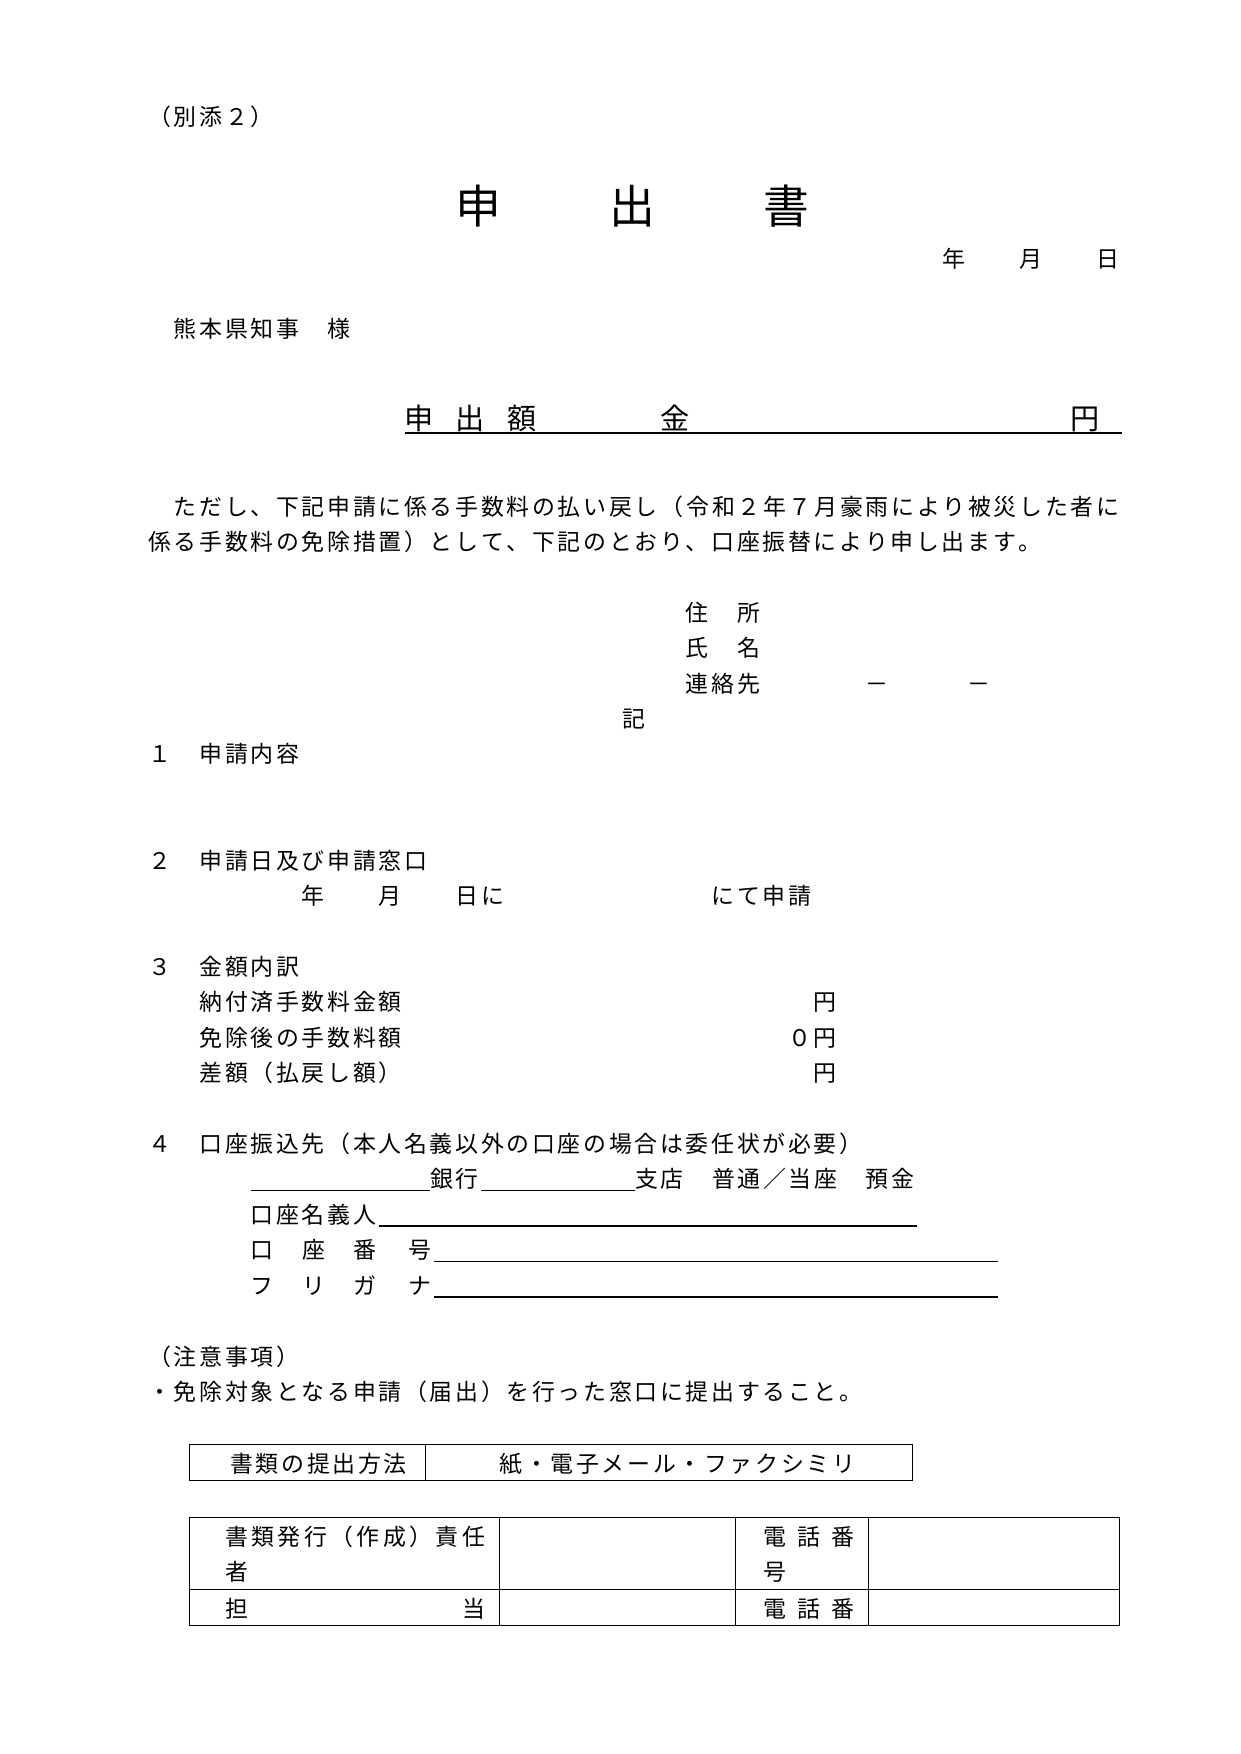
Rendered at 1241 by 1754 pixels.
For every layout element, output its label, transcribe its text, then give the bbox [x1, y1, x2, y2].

text 年 月 日 [148, 239, 1122, 275]
table_cell 電話番号 [736, 1590, 868, 1625]
subtitle 記 [148, 700, 1122, 735]
text １ 申請内容 [148, 735, 1122, 771]
text ４ 口座振込先（本人名義以外の口座の場合は委任状が必要） [148, 1125, 1122, 1160]
text 差額（払戻し額） 円 [148, 1054, 1122, 1089]
text ３ 金額内訳 [148, 948, 1122, 983]
table_cell 担 当 者 [190, 1590, 499, 1625]
table_header 電話番号 [736, 1518, 868, 1588]
text 申出額 金 円 [148, 381, 1122, 452]
text 口座番号 [148, 1231, 1122, 1267]
text 納付済手数料金額 円 [148, 983, 1122, 1019]
text ただし、下記申請に係る手数料の払い戻し（令和２年７月豪雨により被災した者に係る手数料の免除措置）として、下記のとおり、口座振替により申し出ます。 [148, 487, 1122, 558]
text （注意事項） [148, 1337, 1122, 1373]
text 年 月 日に にて申請 [148, 877, 1122, 912]
text 申 出 書 [148, 169, 1122, 239]
table_header 紙・電子メール・ファクシミリ [426, 1445, 912, 1480]
text 連絡先 － － [148, 664, 1122, 700]
table_header [869, 1518, 1119, 1588]
text ・免除対象となる申請（届出）を行った窓口に提出すること。 [148, 1373, 1122, 1408]
text （別添２） [148, 98, 1122, 133]
text 氏 名 [148, 629, 1122, 664]
text 銀行 支店 普通／当座 預金 [148, 1160, 1122, 1196]
table_header [500, 1518, 735, 1588]
text 住 所 [148, 594, 1122, 629]
text 口座名義人 [148, 1196, 1122, 1231]
table_cell [869, 1590, 1119, 1625]
text 免除後の手数料額 ０円 [148, 1019, 1122, 1054]
text ２ 申請日及び申請窓口 [148, 842, 1122, 877]
table_header 書類発行（作成）責任者 [190, 1518, 499, 1588]
text フリガナ [148, 1267, 1122, 1302]
text 熊本県知事 様 [148, 310, 1122, 346]
table_cell [500, 1590, 735, 1625]
table_header 書類の提出方法 [190, 1445, 425, 1480]
